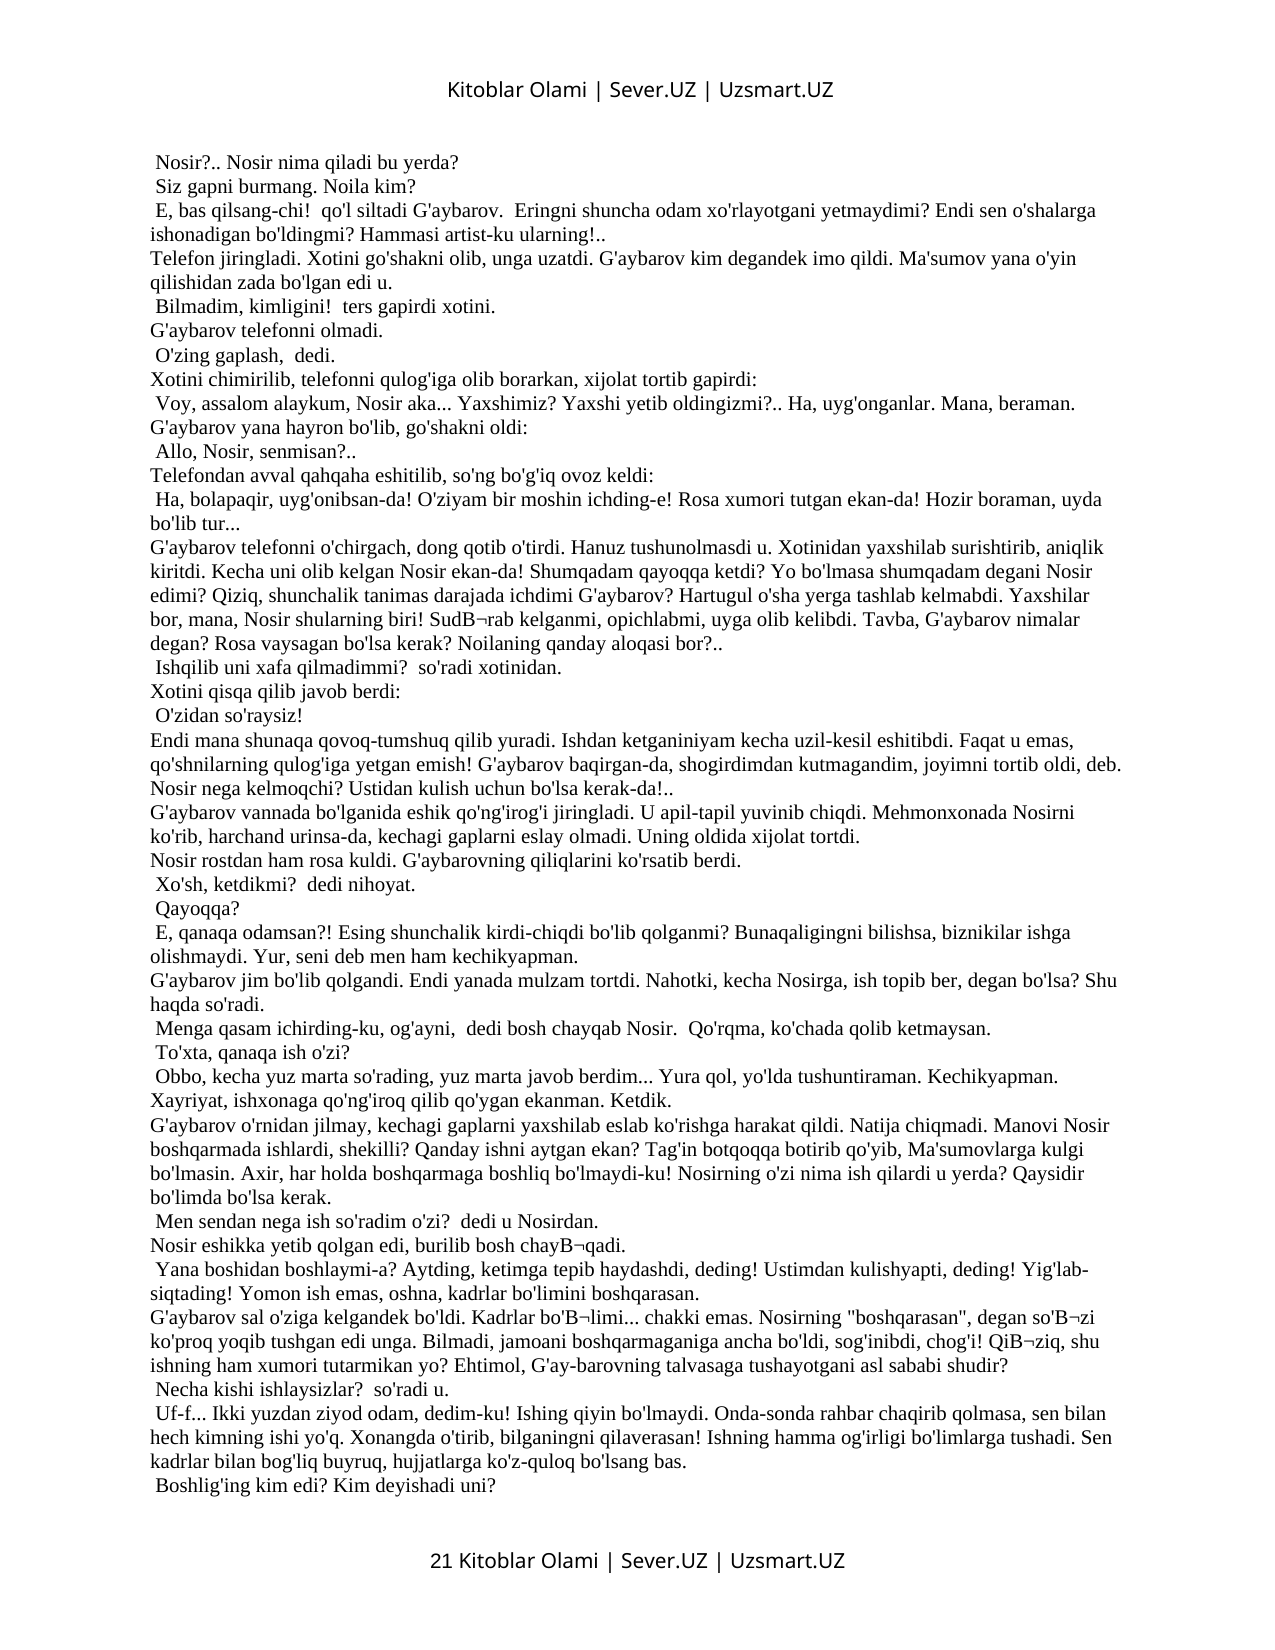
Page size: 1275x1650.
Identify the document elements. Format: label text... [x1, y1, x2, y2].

text G'aybarov yana hayron bo'lib, go'shakni oldi: [150, 415, 1125, 439]
text Men sendan nega ish so'radim o'zi? dedi u Nosirdan. [150, 1209, 1125, 1233]
text To'xta, qanaqa ish o'zi? [150, 1040, 1125, 1064]
text Boshlig'ing kim edi? Kim deyishadi uni? [150, 1473, 1125, 1497]
text Bilmadim, kimligini! ters gapirdi xotini. [150, 294, 1125, 318]
text Menga qasam ichirding-ku, og'ayni, dedi bosh chayqab Nosir. Qo'rqma, ko'chada qolib ketmaysan. [150, 1016, 1125, 1040]
text Uf-f... Ikki yuzdan ziyod odam, dedim-ku! Ishing qiyin bo'lmaydi. Onda-sonda rahbar chaqirib qolmasa, sen bilan hech kimning ishi yo'q. Xonangda o'tirib, bilganingni qilaverasan! Ishning hamma og'irligi bo'limlarga tushadi. Sen kadrlar bilan bog'liq buyruq, hujjatlarga ko'z-quloq bo'lsang bas. [150, 1401, 1125, 1473]
text Qayoqqa? [150, 896, 1125, 920]
text Xotini qisqa qilib javob berdi: [150, 679, 1125, 703]
text O'zing gaplash, dedi. [150, 342, 1125, 367]
text G'aybarov vannada bo'lganida eshik qo'ng'irog'i jiringladi. U apil-tapil yuvinib chiqdi. Mehmonxonada Nosirni ko'rib, harchand urinsa-da, kechagi gaplarni eslay olmadi. Uning oldida xijolat tortdi. [150, 800, 1125, 848]
text Siz gapni burmang. Noila kim? [150, 174, 1125, 198]
text E, qanaqa odamsan?! Esing shunchalik kirdi-chiqdi bo'lib qolganmi? Bunaqaligingni bilishsa, biznikilar ishga olishmaydi. Yur, seni deb men ham kechikyapman. [150, 920, 1125, 968]
text Telefon jiringladi. Xotini go'shakni olib, unga uzatdi. G'aybarov kim degandek imo qildi. Ma'sumov yana o'yin qilishidan zada bo'lgan edi u. [150, 246, 1125, 294]
text Endi mana shunaqa qovoq-tumshuq qilib yuradi. Ishdan ketganiniyam kecha uzil-kesil eshitibdi. Faqat u emas, qo'shnilarning qulog'iga yetgan emish! G'aybarov baqirgan-da, shogirdimdan kutmagandim, joyimni tortib oldi, deb. [150, 727, 1125, 776]
text Obbo, kecha yuz marta so'rading, yuz marta javob berdim... Yura qol, yo'lda tushuntiraman. Kechikyapman. Xayriyat, ishxonaga qo'ng'iroq qilib qo'ygan ekanman. Ketdik. [150, 1064, 1125, 1112]
text G'aybarov jim bo'lib qolgandi. Endi yanada mulzam tortdi. Nahotki, kecha Nosirga, ish topib ber, degan bo'lsa? Shu haqda so'radi. [150, 968, 1125, 1016]
text E, bas qilsang-chi! qo'l siltadi G'aybarov. Eringni shuncha odam xo'rlayotgani yetmaydimi? Endi sen o'shalarga ishonadigan bo'ldingmi? Hammasi artist-ku ularning!.. [150, 198, 1125, 246]
text Ha, bolapaqir, uyg'onibsan-da! O'ziyam bir moshin ichding-e! Rosa xumori tutgan ekan-da! Hozir boraman, uyda bo'lib tur... [150, 487, 1125, 535]
text G'aybarov o'rnidan jilmay, kechagi gaplarni yaxshilab eslab ko'rishga harakat qildi. Natija chiqmadi. Manovi Nosir boshqarmada ishlardi, shekilli? Qanday ishni aytgan ekan? Tag'in botqoqqa botirib qo'yib, Ma'sumovlarga kulgi bo'lmasin. Axir, har holda boshqarmaga boshliq bo'lmaydi-ku! Nosirning o'zi nima ish qilardi u yerda? Qaysidir bo'limda bo'lsa kerak. [150, 1112, 1125, 1209]
text Voy, assalom alaykum, Nosir aka... Yaxshimiz? Yaxshi yetib oldingizmi?.. Ha, uyg'onganlar. Mana, beraman. [150, 391, 1125, 415]
text Yana boshidan boshlaymi-a? Aytding, ketimga tepib haydashdi, deding! Ustimdan kulishyapti, deding! Yig'lab-siqtading! Yomon ish emas, oshna, kadrlar bo'limini boshqarasan. [150, 1257, 1125, 1305]
text Telefondan avval qahqaha eshitilib, so'ng bo'g'iq ovoz keldi: [150, 463, 1125, 487]
text Allo, Nosir, senmisan?.. [150, 439, 1125, 463]
text Xotini chimirilib, telefonni qulog'iga olib borarkan, xijolat tortib gapirdi: [150, 367, 1125, 391]
text Nosir rostdan ham rosa kuldi. G'aybarovning qiliqlarini ko'rsatib berdi. [150, 848, 1125, 872]
text Necha kishi ishlaysizlar? so'radi u. [150, 1377, 1125, 1401]
text Xo'sh, ketdikmi? dedi nihoyat. [150, 872, 1125, 896]
text Ishqilib uni xafa qilmadimmi? so'radi xotinidan. [150, 655, 1125, 679]
text Nosir eshikka yetib qolgan edi, burilib bosh chayВ¬qadi. [150, 1233, 1125, 1257]
text G'aybarov telefonni o'chirgach, dong qotib o'tirdi. Hanuz tushunolmasdi u. Xotinidan yaxshilab surishtirib, aniqlik kiritdi. Kecha uni olib kelgan Nosir ekan-da! Shumqadam qayoqqa ketdi? Yo bo'lmasa shumqadam degani Nosir edimi? Qiziq, shunchalik tanimas darajada ichdimi G'aybarov? Hartugul o'sha yerga tashlab kelmabdi. Yaxshilar bor, mana, Nosir shularning biri! SudВ¬rab kelganmi, opichlabmi, uyga olib kelibdi. Tavba, G'aybarov nimalar degan? Rosa vaysagan bo'lsa kerak? Noilaning qanday aloqasi bor?.. [150, 535, 1125, 655]
text G'aybarov telefonni olmadi. [150, 318, 1125, 342]
text O'zidan so'raysiz! [150, 703, 1125, 727]
text Nosir nega kelmoqchi? Ustidan kulish uchun bo'lsa kerak-da!.. [150, 776, 1125, 800]
text G'aybarov sal o'ziga kelgandek bo'ldi. Kadrlar bo'В¬limi... chakki emas. Nosirning "boshqarasan", degan so'В¬zi ko'proq yoqib tushgan edi unga. Bilmadi, jamoani boshqarmaganiga ancha bo'ldi, sog'inibdi, chog'i! QiВ¬ziq, shu ishning ham xumori tutarmikan yo? Ehtimol, G'ay-barovning talvasaga tushayotgani asl sababi shudir? [150, 1305, 1125, 1377]
text Nosir?.. Nosir nima qiladi bu yerda? [150, 150, 1125, 174]
